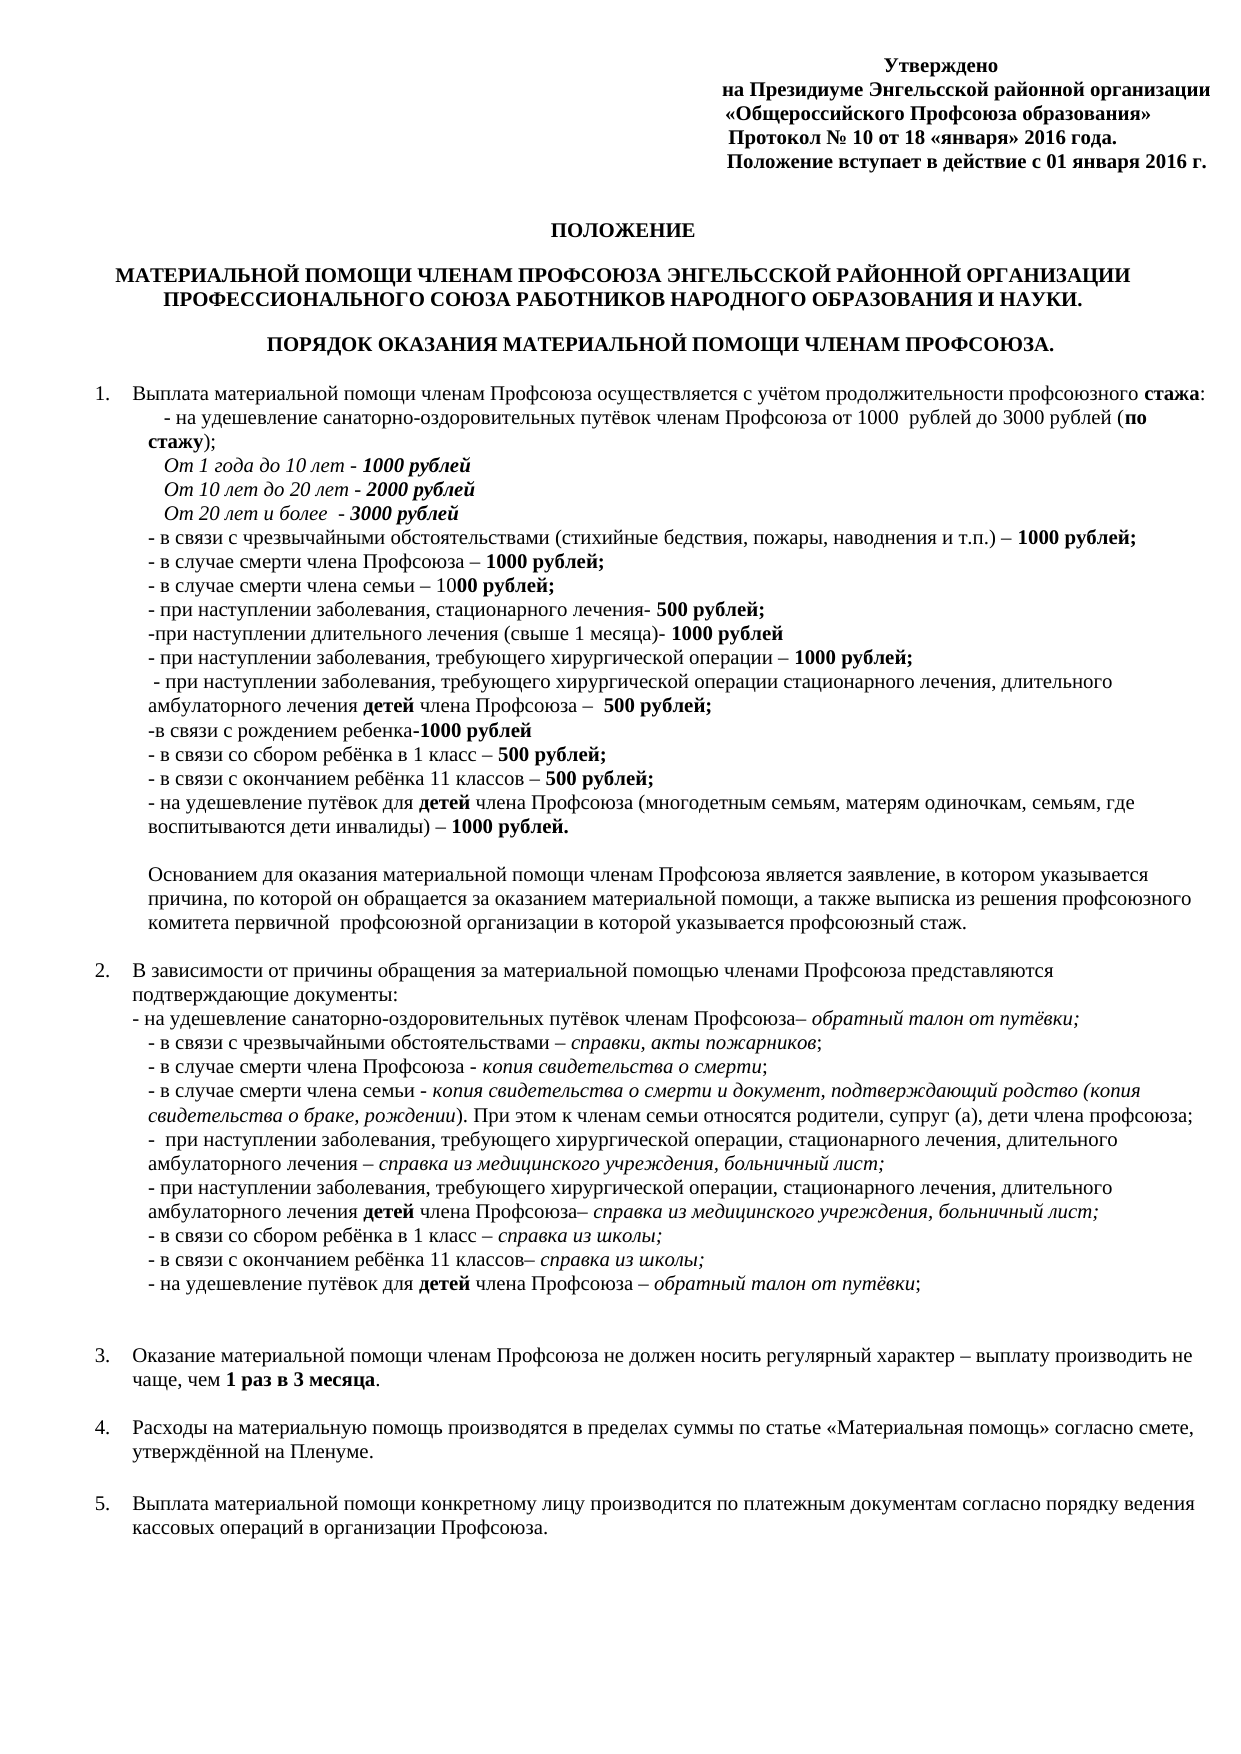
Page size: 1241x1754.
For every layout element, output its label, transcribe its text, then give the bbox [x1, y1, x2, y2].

list От 10 лет до 20 лет - 2000 рублей [148, 477, 1211, 501]
list - при наступлении заболевания, стационарного лечения- 500 рублей; [148, 597, 1211, 621]
list - при наступлении заболевания, требующего хирургической операции, стационарного лечения, длительного амбулаторного лечения – справка из медицинского учреждения, больничный лист; [148, 1127, 1211, 1175]
text Положение вступает в действие с 01 января 2016 г. [35, 149, 1211, 173]
list - при наступлении заболевания, требующего хирургической операции – 1000 рублей; [148, 645, 1211, 669]
list - в связи с окончанием ребёнка 11 классов– справка из школы; [148, 1247, 1211, 1271]
list Оказание материальной помощи членам Профсоюза не должен носить регулярный характер – выплату производить не чаще, чем 1 раз в 3 месяца. [94, 1343, 1211, 1391]
list Выплата материальной помощи конкретному лицу производится по платежным документам согласно порядку ведения кассовых операций в организации Профсоюза. [94, 1491, 1211, 1539]
list - на удешевление санаторно-оздоровительных путёвок членам Профсоюза– обратный талон от путёвки; [132, 1006, 1211, 1030]
list -при наступлении длительного лечения (свыше 1 месяца)- 1000 рублей [148, 621, 1211, 645]
list - в случае смерти члена Профсоюза - копия свидетельства о смерти; [148, 1054, 1211, 1078]
list Основанием для оказания материальной помощи членам Профсоюза является заявление, в котором указывается причина, по которой он обращается за оказанием материальной помощи, а также выписка из решения профсоюзного комитета первичной профсоюзной организации в которой указывается профсоюзный стаж. [148, 862, 1211, 934]
text Протокол № 10 от 18 «января» 2016 года. [35, 125, 1211, 149]
list В зависимости от причины обращения за материальной помощью членами Профсоюза представляются подтверждающие документы: [94, 958, 1211, 1006]
list - в связи со сбором ребёнка в 1 класс – справка из школы; [148, 1223, 1211, 1247]
list - в случае смерти члена семьи - копия свидетельства о смерти и документ, подтверждающий родство (копия свидетельства о браке, рождении). При этом к членам семьи относятся родители, супруг (а), дети члена профсоюза; [148, 1078, 1211, 1127]
list - на удешевление путёвок для детей члена Профсоюза – обратный талон от путёвки; [148, 1271, 1211, 1295]
list От 1 года до 10 лет - 1000 рублей [148, 453, 1211, 477]
list - в связи со сбором ребёнка в 1 класс – 500 рублей; [148, 742, 1211, 766]
text ПОЛОЖЕНИЕ [35, 218, 1211, 242]
list От 20 лет и более - 3000 рублей [148, 501, 1211, 525]
list Расходы на материальную помощь производятся в пределах суммы по статье «Материальная помощь» согласно смете, утверждённой на Пленуме. [94, 1415, 1211, 1463]
list - в случае смерти члена семьи – 1000 рублей; [148, 573, 1211, 597]
list - на удешевление санаторно-оздоровительных путёвок членам Профсоюза от 1000 рублей до 3000 рублей (по стажу); [148, 405, 1211, 453]
text Утверждено [35, 53, 1211, 77]
list - в случае смерти члена Профсоюза – 1000 рублей; [148, 549, 1211, 573]
list - при наступлении заболевания, требующего хирургической операции стационарного лечения, длительного амбулаторного лечения детей члена Профсоюза – 500 рублей; [148, 669, 1211, 717]
text на Президиуме Энгельсской районной организации [35, 77, 1211, 101]
list - в связи с чрезвычайными обстоятельствами (стихийные бедствия, пожары, наводнения и т.п.) – 1000 рублей; [148, 525, 1211, 549]
text ПОРЯДОК ОКАЗАНИЯ МАТЕРИАЛЬНОЙ ПОМОЩИ ЧЛЕНАМ ПРОФСОЮЗА. [110, 332, 1211, 356]
list - в связи с окончанием ребёнка 11 классов – 500 рублей; [148, 766, 1211, 790]
list - в связи с чрезвычайными обстоятельствами – справки, акты пожарников; [148, 1030, 1211, 1054]
text «Общероссийского Профсоюза образования» [35, 101, 1211, 125]
list -в связи с рождением ребенка-1000 рублей [148, 717, 1211, 742]
text МАТЕРИАЛЬНОЙ ПОМОЩИ ЧЛЕНАМ ПРОФСОЮЗА ЭНГЕЛЬССКОЙ РАЙОННОЙ ОРГАНИЗАЦИИ ПРОФЕССИОНАЛЬНОГО СОЮЗА РАБОТНИКОВ НАРОДНОГО ОБРАЗОВАНИЯ И НАУКИ. [35, 263, 1211, 311]
list - при наступлении заболевания, требующего хирургической операции, стационарного лечения, длительного амбулаторного лечения детей члена Профсоюза– справка из медицинского учреждения, больничный лист; [148, 1175, 1211, 1223]
list Выплата материальной помощи членам Профсоюза осуществляется с учётом продолжительности профсоюзного стажа: [94, 381, 1211, 405]
list - на удешевление путёвок для детей члена Профсоюза (многодетным семьям, матерям одиночкам, семьям, где воспитываются дети инвалиды) – 1000 рублей. [148, 790, 1211, 838]
